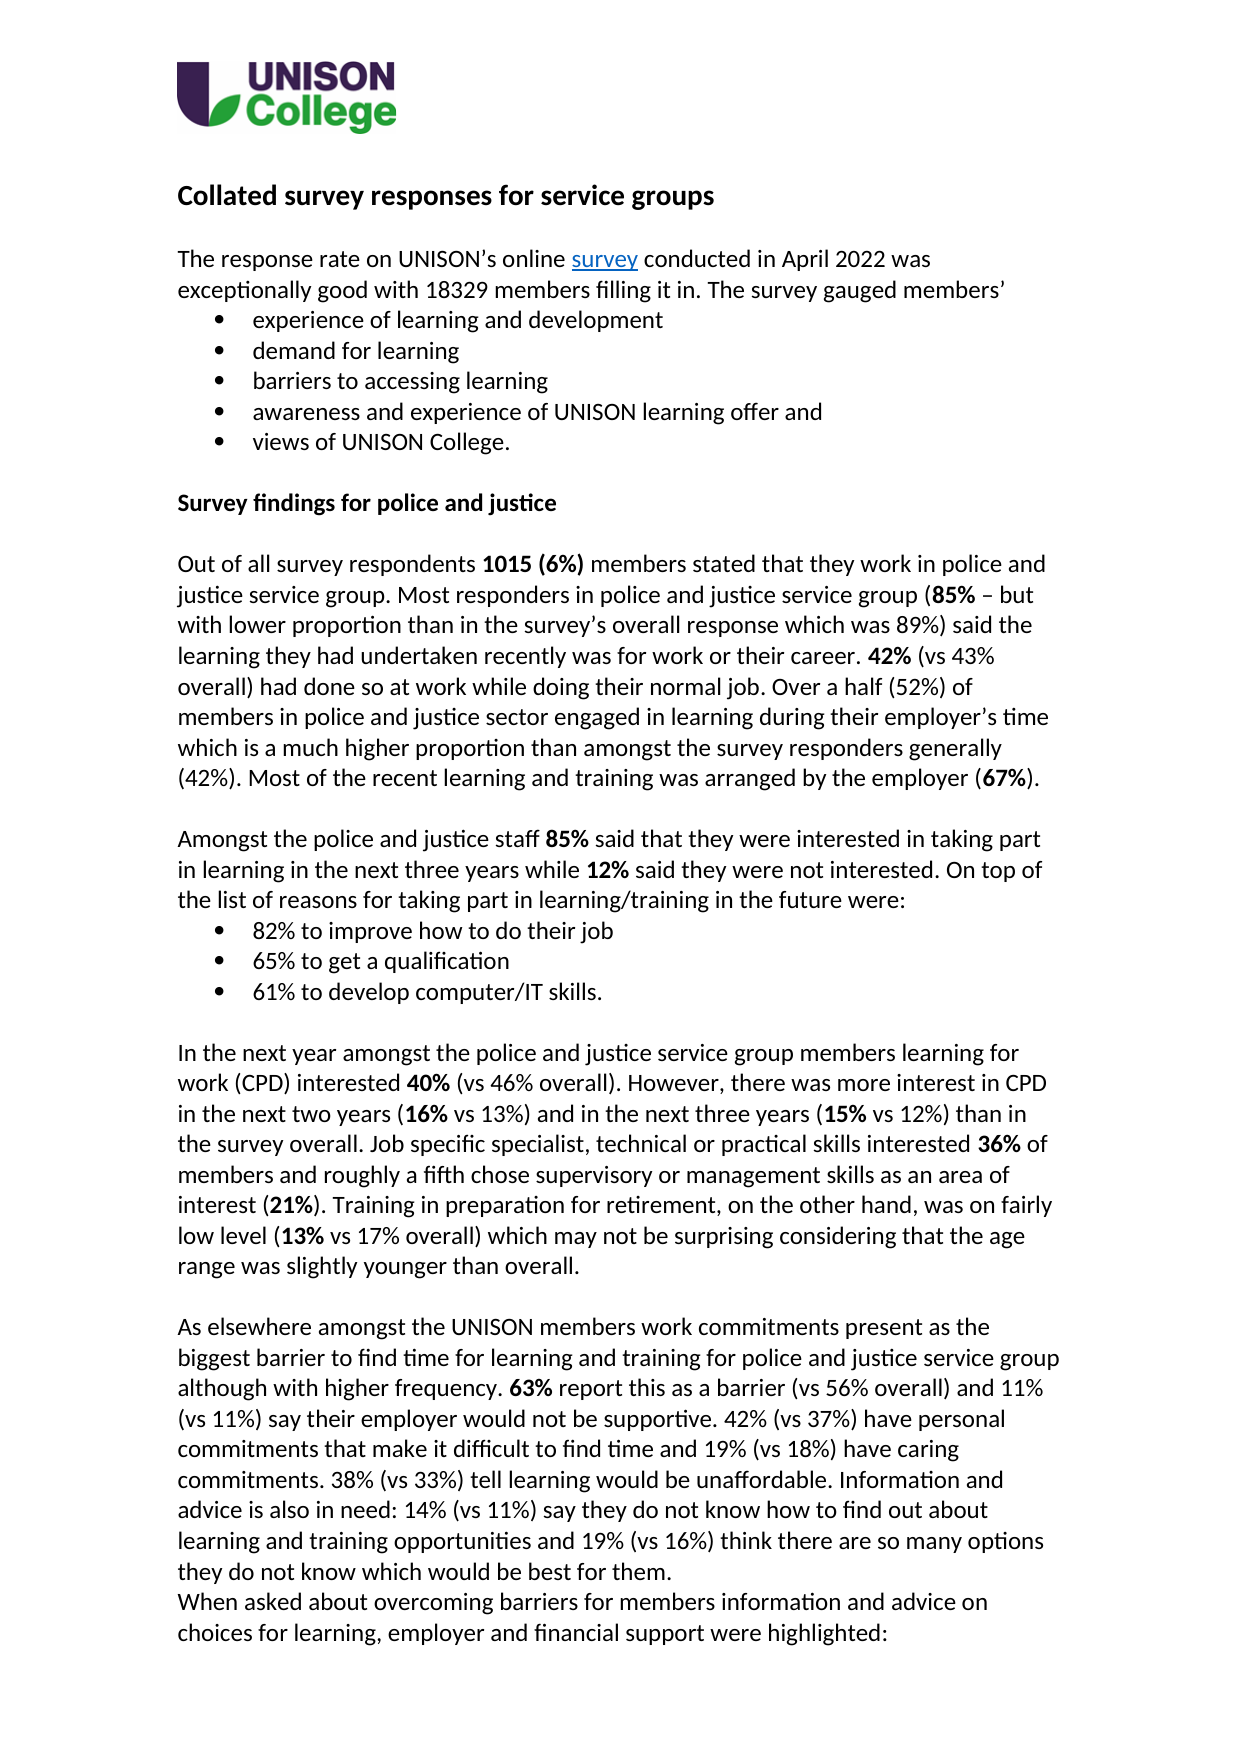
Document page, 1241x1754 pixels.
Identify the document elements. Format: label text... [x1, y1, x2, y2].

list barriers to accessing learning [215, 365, 1063, 396]
picture [177, 61, 397, 134]
list 65% to get a qualification [215, 945, 1063, 976]
list views of UNISON College. [215, 426, 1063, 457]
text Survey findings for police and justice [177, 487, 1063, 518]
text The response rate on UNISON’s online survey conducted in April 2022 was exceptionally good with 18329 members filling it in. The survey gauged members’ [177, 243, 1063, 304]
list demand for learning [215, 335, 1063, 365]
list awareness and experience of UNISON learning offer and [215, 396, 1063, 426]
text In the next year amongst the police and justice service group members learning for work (CPD) interested 40% (vs 46% overall). However, there was more interest in CPD in the next two years (16% vs 13%) and in the next three years (15% vs 12%) than in the survey overall. Job specific specialist, technical or practical skills interested 36% of members and roughly a fifth chose supervisory or management skills as an area of interest (21%). Training in preparation for retirement, on the other hand, was on fairly low level (13% vs 17% overall) which may not be surprising considering that the age range was slightly younger than overall. [177, 1037, 1063, 1281]
text When asked about overcoming barriers for members information and advice on choices for learning, employer and financial support were highlighted: [177, 1586, 1063, 1647]
text Collated survey responses for service groups [177, 177, 1063, 213]
text Amongst the police and justice staff 85% said that they were interested in taking part in learning in the next three years while 12% said they were not interested. On top of the list of reasons for taking part in learning/training in the future were: [177, 823, 1063, 915]
text As elsewhere amongst the UNISON members work commitments present as the biggest barrier to find time for learning and training for police and justice service group although with higher frequency. 63% report this as a barrier (vs 56% overall) and 11% (vs 11%) say their employer would not be supportive. 42% (vs 37%) have personal commitments that make it difficult to find time and 19% (vs 18%) have caring commitments. 38% (vs 33%) tell learning would be unaffordable. Information and advice is also in need: 14% (vs 11%) say they do not know how to find out about learning and training opportunities and 19% (vs 16%) think there are so many options they do not know which would be best for them. [177, 1312, 1063, 1586]
text Out of all survey respondents 1015 (6%) members stated that they work in police and justice service group. Most responders in police and justice service group (85% – but with lower proportion than in the survey’s overall response which was 89%) said the learning they had undertaken recently was for work or their career. 42% (vs 43% overall) had done so at work while doing their normal job. Over a half (52%) of members in police and justice sector engaged in learning during their employer’s time which is a much higher proportion than amongst the survey responders generally (42%). Most of the recent learning and training was arranged by the employer (67%). [177, 548, 1063, 793]
list experience of learning and development [215, 304, 1063, 335]
list 61% to develop computer/IT skills. [215, 976, 1063, 1006]
list 82% to improve how to do their job [215, 915, 1063, 945]
